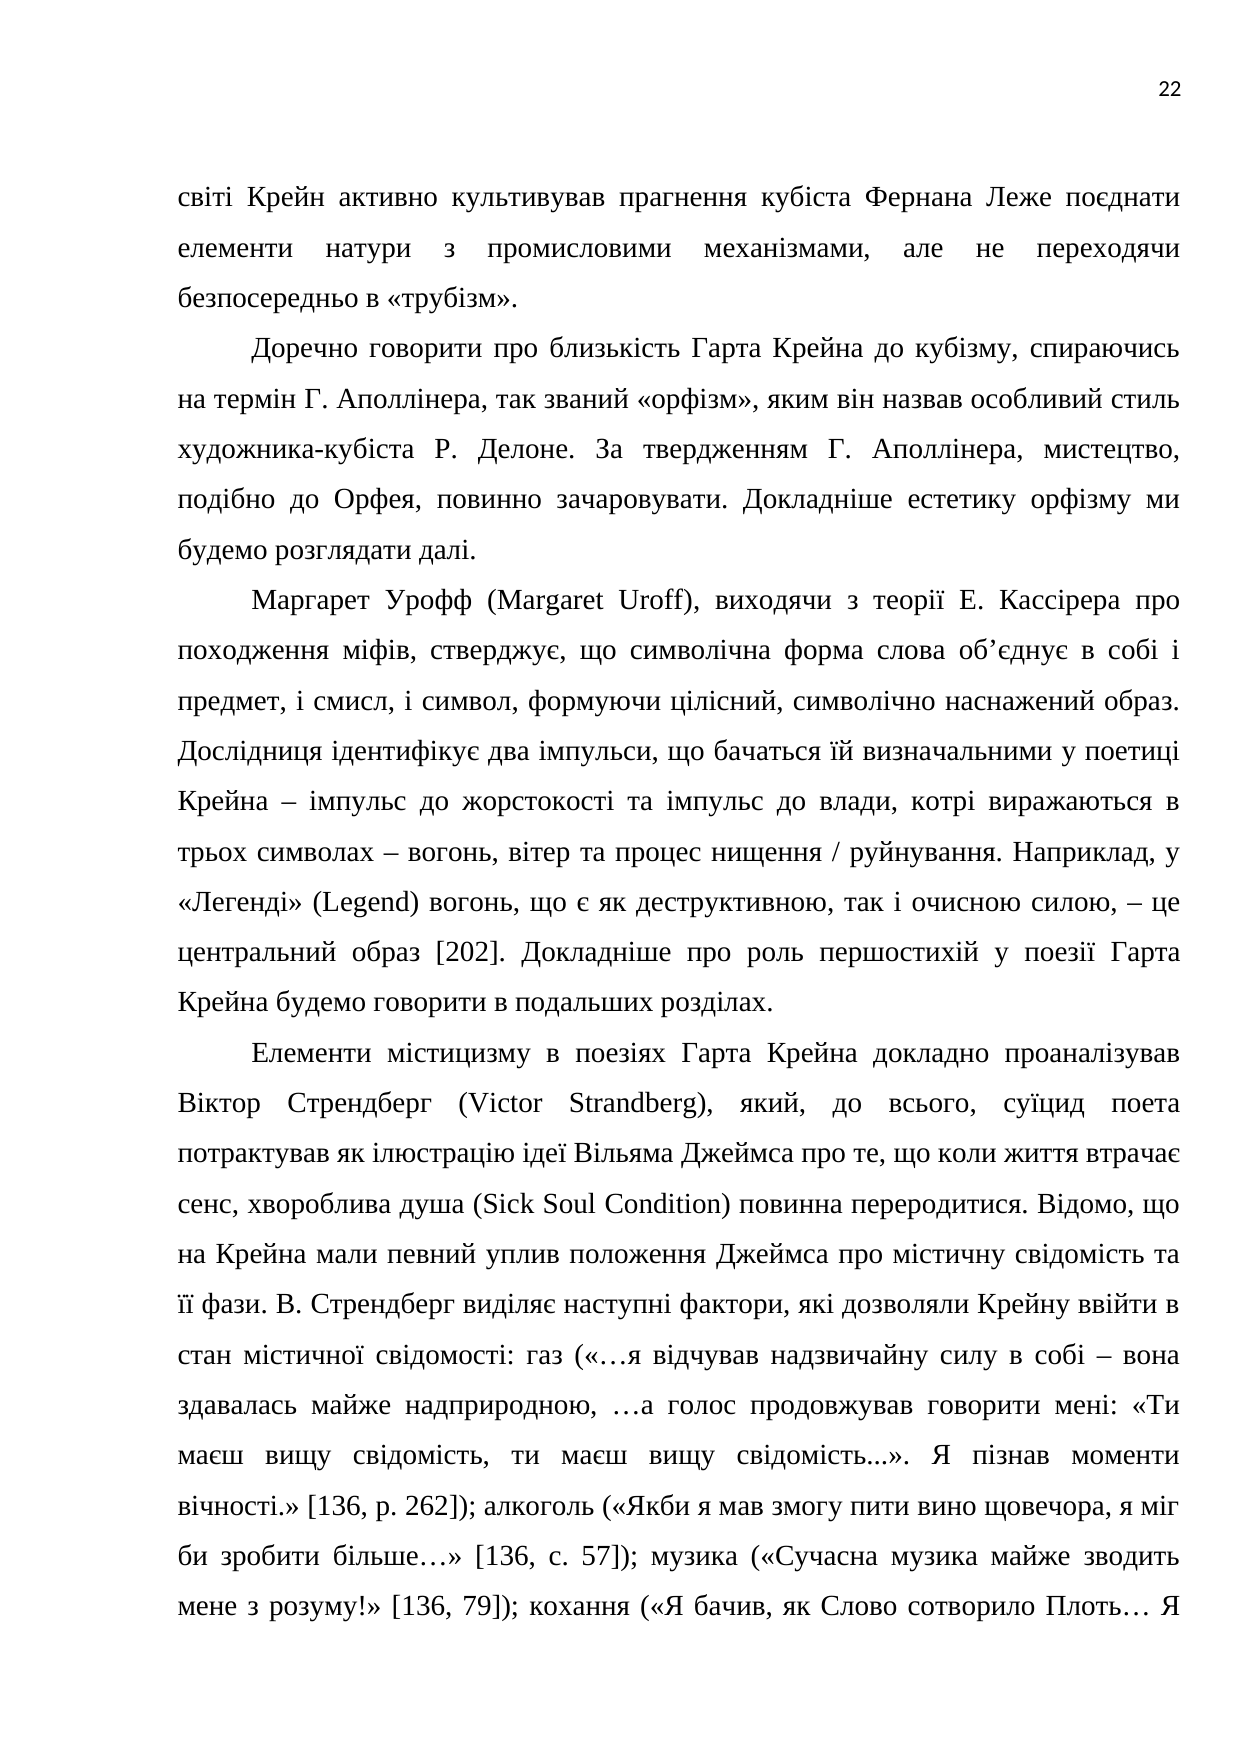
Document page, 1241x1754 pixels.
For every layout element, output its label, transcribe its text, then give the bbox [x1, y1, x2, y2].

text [177, 1035, 1181, 1622]
text Доречно говорити про близькість Гарта Крейна до кубізму, спираючись на термін Г. Аполлінера, так званий «орфізм», яким він назвав особливий стиль художника-кубіста Р. Делоне. За твердженням Г. Аполлінера, мистецтво, подібно до Орфея, повинно зачаровувати. Докладніше естетику орфізму ми будемо розглядати далі. [177, 331, 1181, 565]
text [177, 179, 1181, 314]
text Маргарет Урофф (Margaret Uroff), виходячи з теорії Е. Кассірера про походження міфів, стверджує, що символічна форма слова об’єднує в собі і предмет, і смисл, і символ, формуючи цілісний, символічно наснажений образ. Дослідниця ідентифікує два імпульси, що бачаться їй визначальними у поетиці Крейна – імпульс до жорстокості та імпульс до влади, котрі виражаються в трьох символах – вогонь, вітер та процес нищення / руйнування. Наприклад, у «Легенді» (Legend) вогонь, що є як деструктивною, так і очисною силою, – це центральний образ [202]. Докладніше про роль першостихій у поезії Гарта Крейна будемо говорити в подальших розділах. [177, 582, 1181, 1018]
